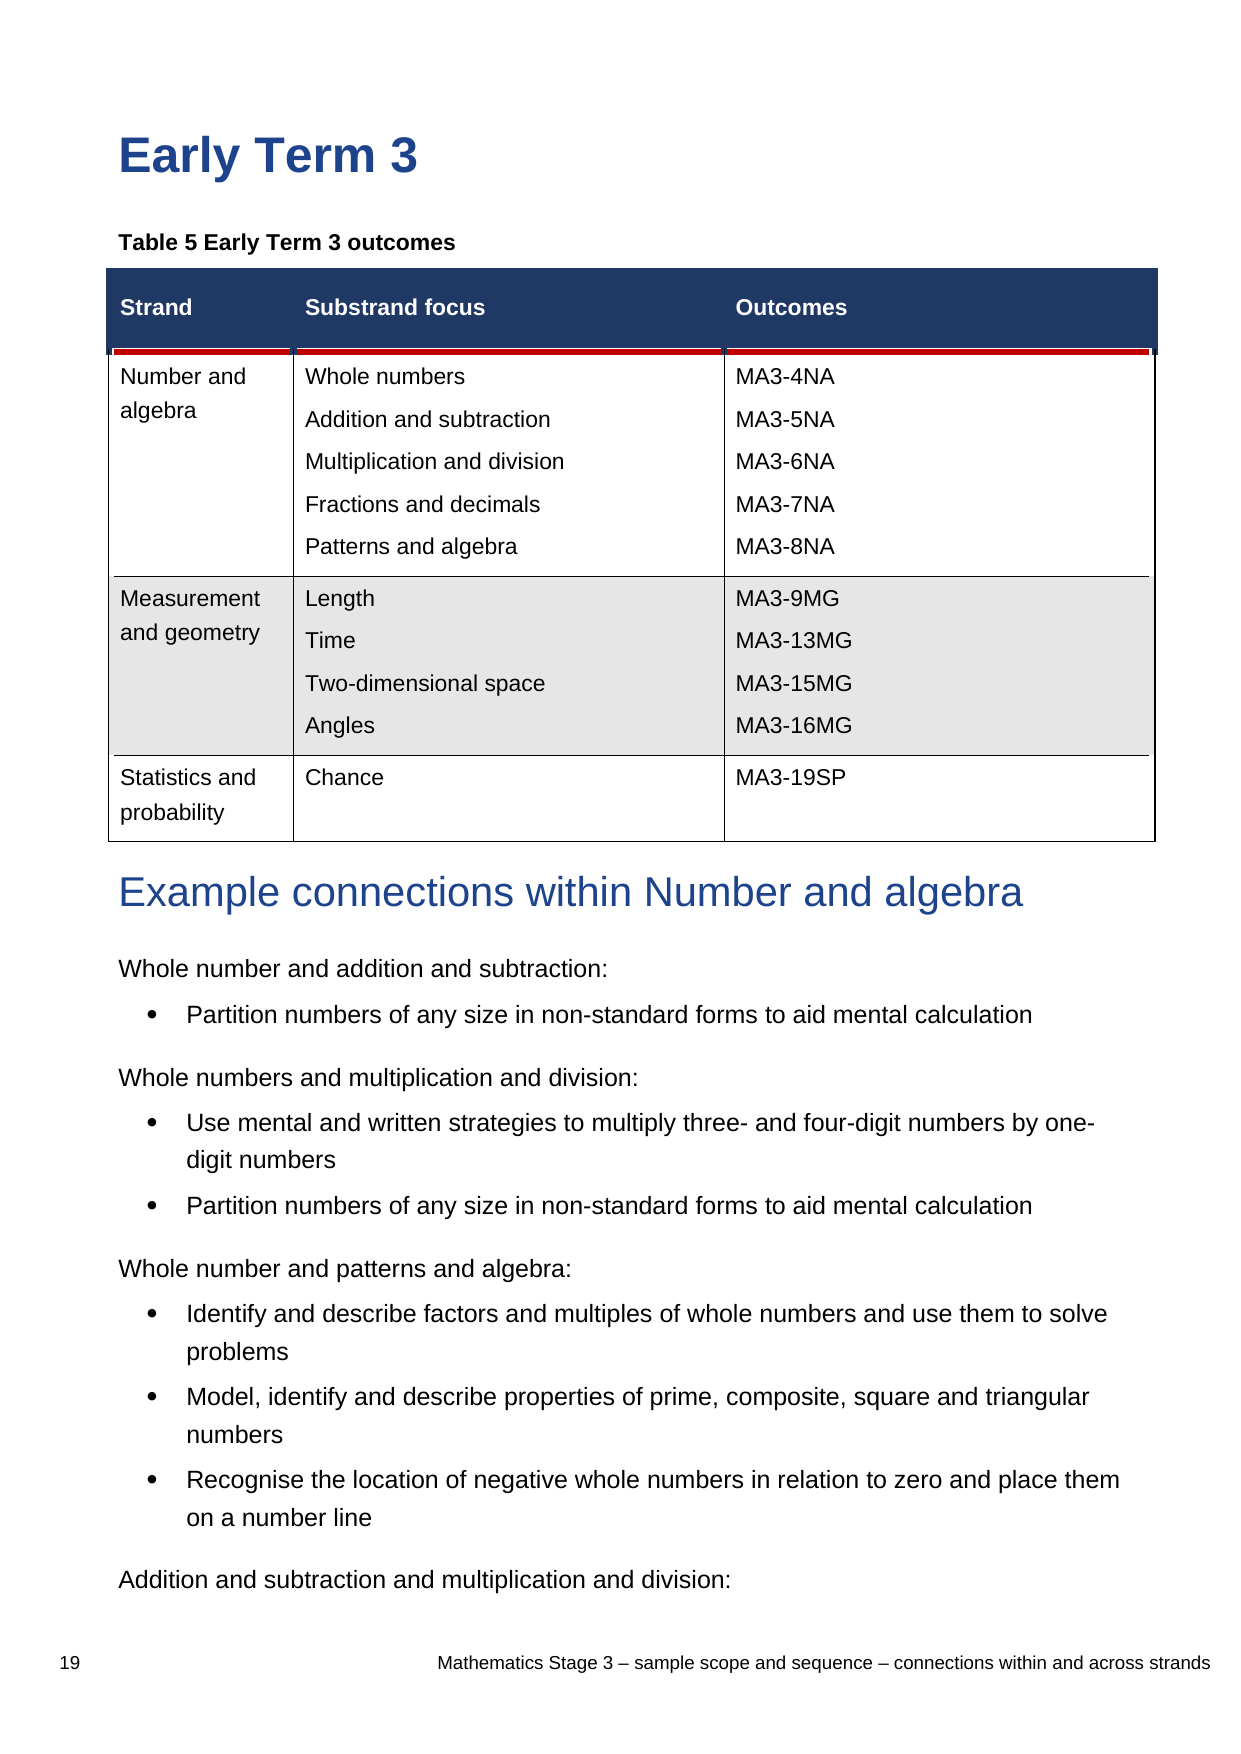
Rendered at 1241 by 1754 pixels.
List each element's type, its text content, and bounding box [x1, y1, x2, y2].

table_cell MA3-19SP [725, 755, 1154, 841]
text Whole number and patterns and algebra: [118, 1254, 1122, 1282]
subtitle Early Term 3 [118, 125, 1122, 183]
list Recognise the location of negative whole numbers in relation to zero and place them on a number line [148, 1465, 1122, 1531]
list Identify and describe factors and multiples of whole numbers and use them to solve problems [148, 1299, 1122, 1365]
table_header Substrand focus [297, 274, 721, 348]
table_header Strand [112, 274, 290, 348]
list Use mental and written strategies to multiply three- and four-digit numbers by one-digit numbers [148, 1108, 1122, 1174]
table_cell Length Time Two-dimensional space Angles [294, 577, 724, 755]
subtitle Example connections within Number and algebra [118, 867, 1122, 915]
table_cell Chance [294, 756, 724, 841]
table_cell Number and algebra [109, 349, 293, 576]
list Partition numbers of any size in non-standard forms to aid mental calculation [148, 1000, 1122, 1029]
table_cell Whole numbers Addition and subtraction Multiplication and division Fractions and decimals Patterns and algebra [294, 355, 724, 576]
list Partition numbers of any size in non-standard forms to aid mental calculation [148, 1191, 1122, 1220]
text Whole numbers and multiplication and division: [118, 1062, 1122, 1091]
text Addition and subtraction and multiplication and division: [118, 1565, 1122, 1594]
list Model, identify and describe properties of prime, composite, square and triangular numbers [148, 1382, 1122, 1448]
table_cell Measurement and geometry [109, 576, 293, 755]
text Whole number and addition and subtraction: [118, 954, 1122, 983]
table_cell Statistics and probability [109, 755, 293, 841]
table_header Outcomes [727, 274, 1152, 348]
table_cell MA3-4NA MA3-5NA MA3-6NA MA3-7NA MA3-8NA [725, 349, 1154, 576]
text Table 5 Early Term 3 outcomes [118, 229, 1122, 256]
table_cell MA3-9MG MA3-13MG MA3-15MG MA3-16MG [725, 576, 1154, 755]
